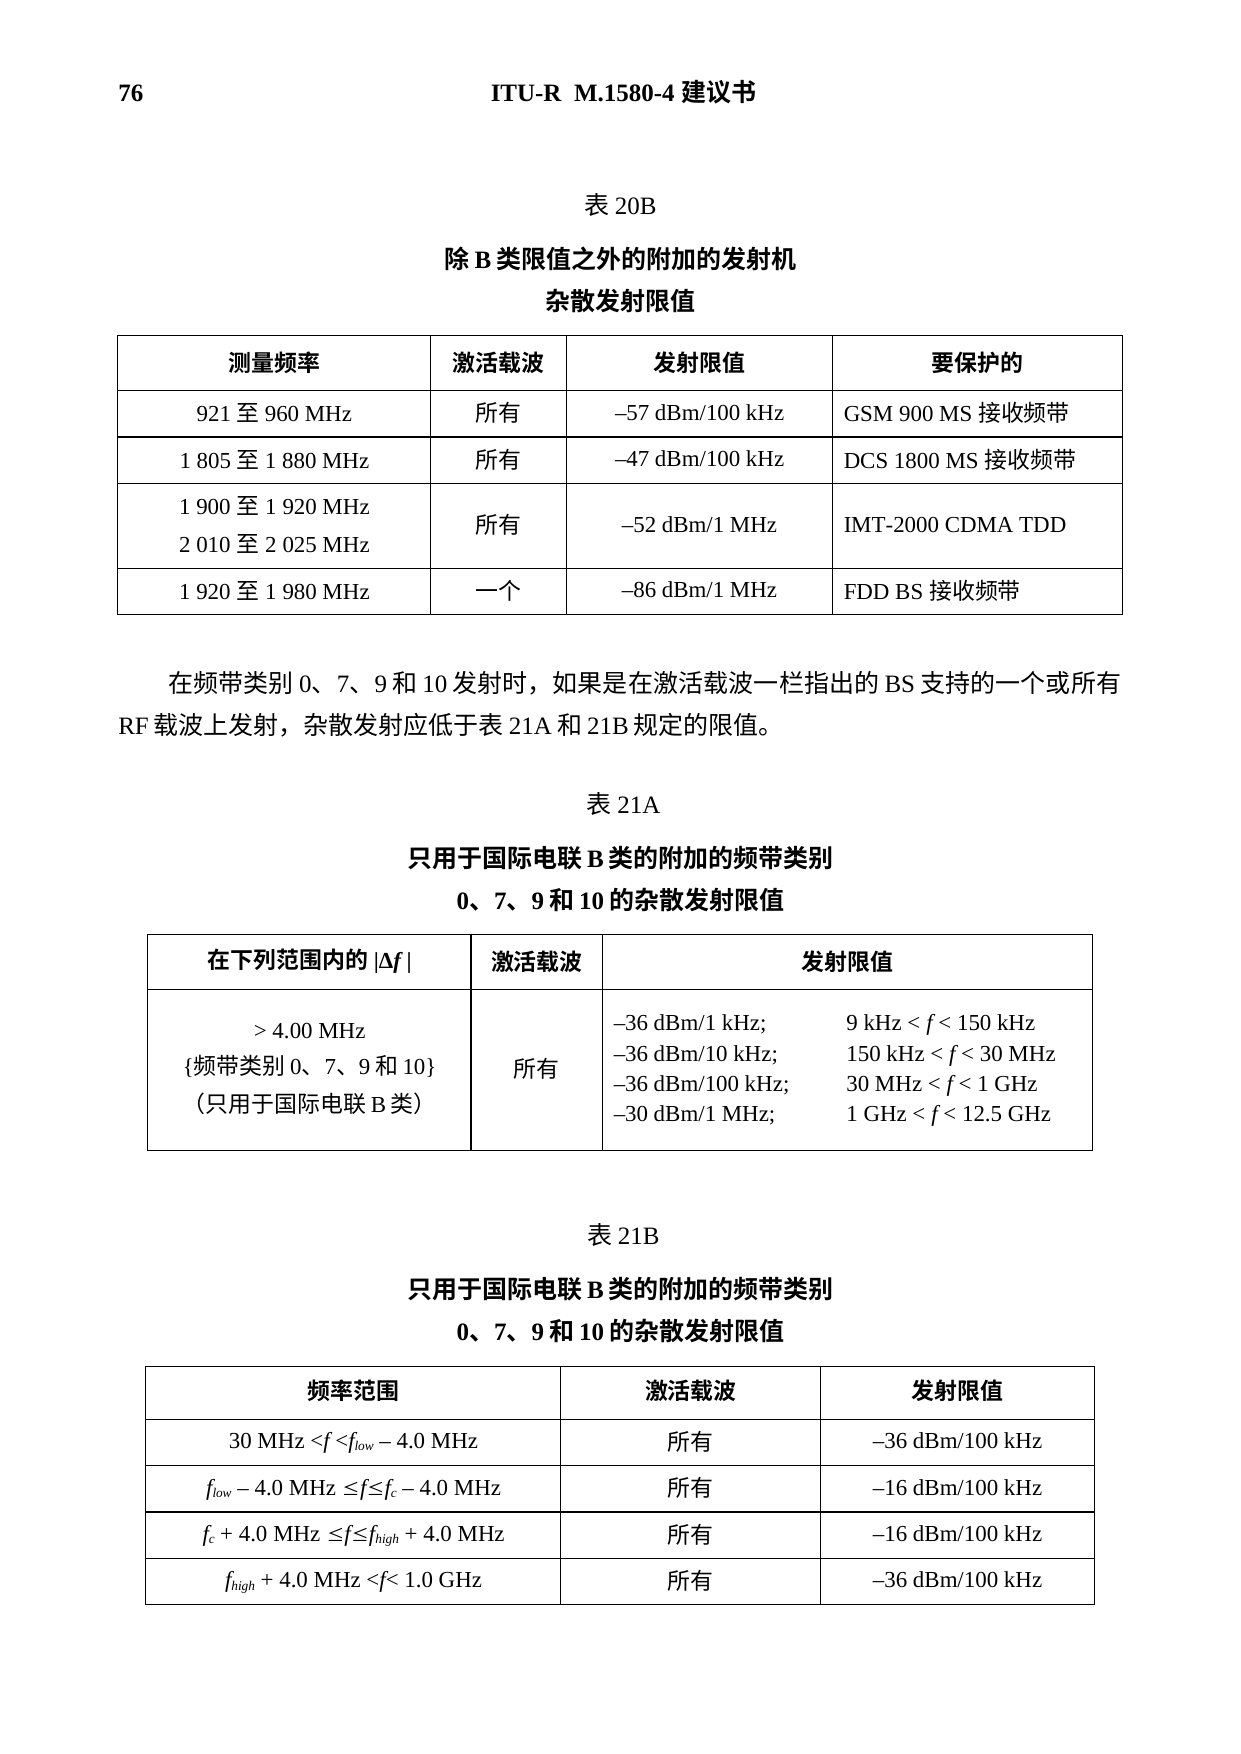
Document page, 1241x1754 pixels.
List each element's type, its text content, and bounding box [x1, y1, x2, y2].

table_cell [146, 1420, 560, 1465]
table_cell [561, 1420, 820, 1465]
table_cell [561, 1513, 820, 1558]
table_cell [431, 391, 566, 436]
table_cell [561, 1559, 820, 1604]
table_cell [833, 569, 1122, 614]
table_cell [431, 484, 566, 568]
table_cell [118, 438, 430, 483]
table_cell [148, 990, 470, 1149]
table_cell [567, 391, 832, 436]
title 只用于国际电联B类的附加的频带类别 0、7、9和10的杂散发射限值 [118, 838, 1122, 916]
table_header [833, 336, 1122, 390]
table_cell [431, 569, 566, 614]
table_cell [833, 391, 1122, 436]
text 表 21B [118, 1216, 1122, 1252]
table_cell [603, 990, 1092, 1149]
text 在频带类别0、7、9和10发射时，如果是在激活载波一栏指出的BS支持的一个或所有RF载波上发射，杂散发射应低于表21A和21B规定的限值。 [118, 663, 1122, 741]
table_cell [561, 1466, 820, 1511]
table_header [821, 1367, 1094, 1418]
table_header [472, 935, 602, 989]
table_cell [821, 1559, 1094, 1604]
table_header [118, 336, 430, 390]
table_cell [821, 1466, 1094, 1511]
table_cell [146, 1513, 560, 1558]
title 除B类限值之外的附加的发射机 杂散发射限值 [118, 239, 1122, 317]
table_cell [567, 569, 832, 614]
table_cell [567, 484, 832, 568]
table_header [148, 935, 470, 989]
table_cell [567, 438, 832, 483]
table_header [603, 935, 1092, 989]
text 表 20B [118, 185, 1122, 221]
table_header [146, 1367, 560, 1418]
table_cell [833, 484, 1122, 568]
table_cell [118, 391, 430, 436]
title 只用于国际电联B类的附加的频带类别 0、7、9和10的杂散发射限值 [118, 1270, 1122, 1348]
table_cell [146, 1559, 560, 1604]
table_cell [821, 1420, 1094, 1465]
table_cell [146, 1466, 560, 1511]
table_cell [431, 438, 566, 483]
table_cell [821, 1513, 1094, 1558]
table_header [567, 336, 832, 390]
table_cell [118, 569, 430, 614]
text 表 21A [118, 784, 1122, 821]
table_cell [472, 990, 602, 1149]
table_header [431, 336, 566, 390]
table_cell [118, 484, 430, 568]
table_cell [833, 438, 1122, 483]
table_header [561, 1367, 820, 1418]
